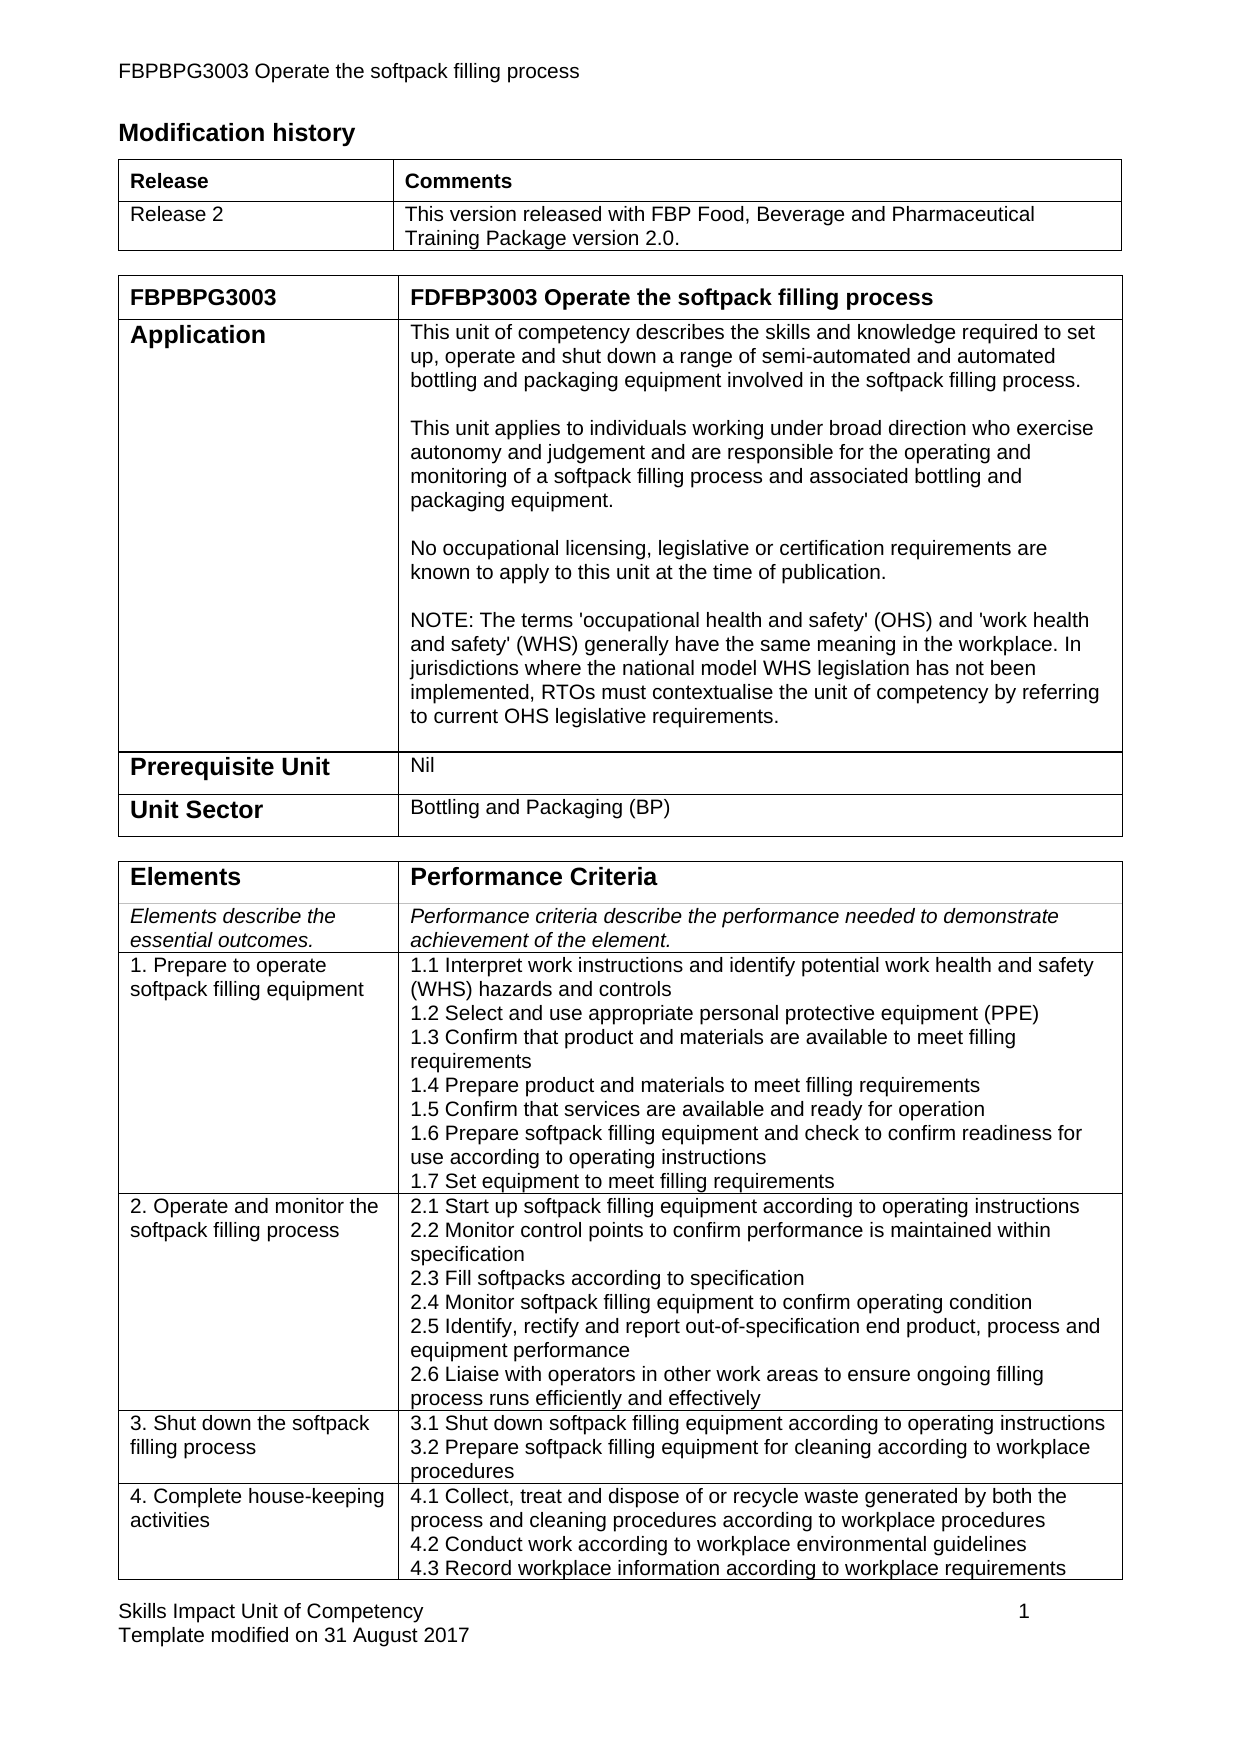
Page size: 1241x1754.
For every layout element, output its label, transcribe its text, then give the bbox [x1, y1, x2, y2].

table_cell Prerequisite Unit [119, 753, 398, 794]
table_header Elements [119, 862, 398, 903]
table_cell This version released with FBP Food, Beverage and Pharmaceutical Training Package version 2.0. [394, 202, 1121, 250]
subtitle Modification history [118, 118, 1122, 147]
table_header Release [119, 160, 393, 201]
table_cell Nil [399, 753, 1122, 794]
table_cell Elements describe the essential outcomes. [119, 904, 398, 952]
table_cell Performance criteria describe the performance needed to demonstrate achievement of the element. [399, 904, 1122, 952]
table_cell 3.1 Shut down softpack filling equipment according to operating instructions 3.2 Prepare softpack filling equipment for cleaning according to workplace procedures [399, 1411, 1122, 1482]
table_cell 1.1 Interpret work instructions and identify potential work health and safety (WHS) hazards and controls 1.2 Select and use appropriate personal protective equipment (PPE) 1.3 Confirm that product and materials are available to meet filling requirements 1.4 Prepare product and materials to meet filling requirements 1.5 Confirm that services are available and ready for operation 1.6 Prepare softpack filling equipment and check to confirm readiness for use according to operating instructions 1.7 Set equipment to meet filling requirements [399, 953, 1122, 1193]
table_header FBPBPG3003 [119, 276, 398, 319]
table_cell 2. Operate and monitor the softpack filling process [119, 1194, 398, 1409]
table_cell Unit Sector [119, 795, 398, 836]
table_cell 4.1 Collect, treat and dispose of or recycle waste generated by both the process and cleaning procedures according to workplace procedures 4.2 Conduct work according to workplace environmental guidelines 4.3 Record workplace information according to workplace requirements [399, 1484, 1122, 1579]
table_cell Bottling and Packaging (BP) [399, 795, 1122, 836]
table_cell 4. Complete house-keeping activities [119, 1484, 398, 1579]
table_cell 1. Prepare to operate softpack filling equipment [119, 953, 398, 1193]
table_header Performance Criteria [399, 862, 1122, 903]
table_cell 3. Shut down the softpack filling process [119, 1411, 398, 1482]
table_header FDFBP3003 Operate the softpack filling process [399, 276, 1122, 319]
table_header Comments [394, 160, 1121, 201]
table_cell This unit of competency describes the skills and knowledge required to set up, operate and shut down a range of semi-automated and automated bottling and packaging equipment involved in the softpack filling process. This unit applies to individuals working under broad direction who exercise autonomy and judgement and are responsible for the operating and monitoring of a softpack filling process and associated bottling and packaging equipment. No occupational licensing, legislative or certification requirements are known to apply to this unit at the time of publication. NOTE: The terms 'occupational health and safety' (OHS) and 'work health and safety' (WHS) generally have the same meaning in the workplace. In jurisdictions where the national model WHS legislation has not been implemented, RTOs must contextualise the unit of competency by referring to current OHS legislative requirements. [399, 320, 1122, 751]
table_cell Application [119, 320, 398, 751]
table_cell Release 2 [119, 202, 393, 250]
table_cell 2.1 Start up softpack filling equipment according to operating instructions 2.2 Monitor control points to confirm performance is maintained within specification 2.3 Fill softpacks according to specification 2.4 Monitor softpack filling equipment to confirm operating condition 2.5 Identify, rectify and report out-of-specification end product, process and equipment performance 2.6 Liaise with operators in other work areas to ensure ongoing filling process runs efficiently and effectively [399, 1194, 1122, 1409]
